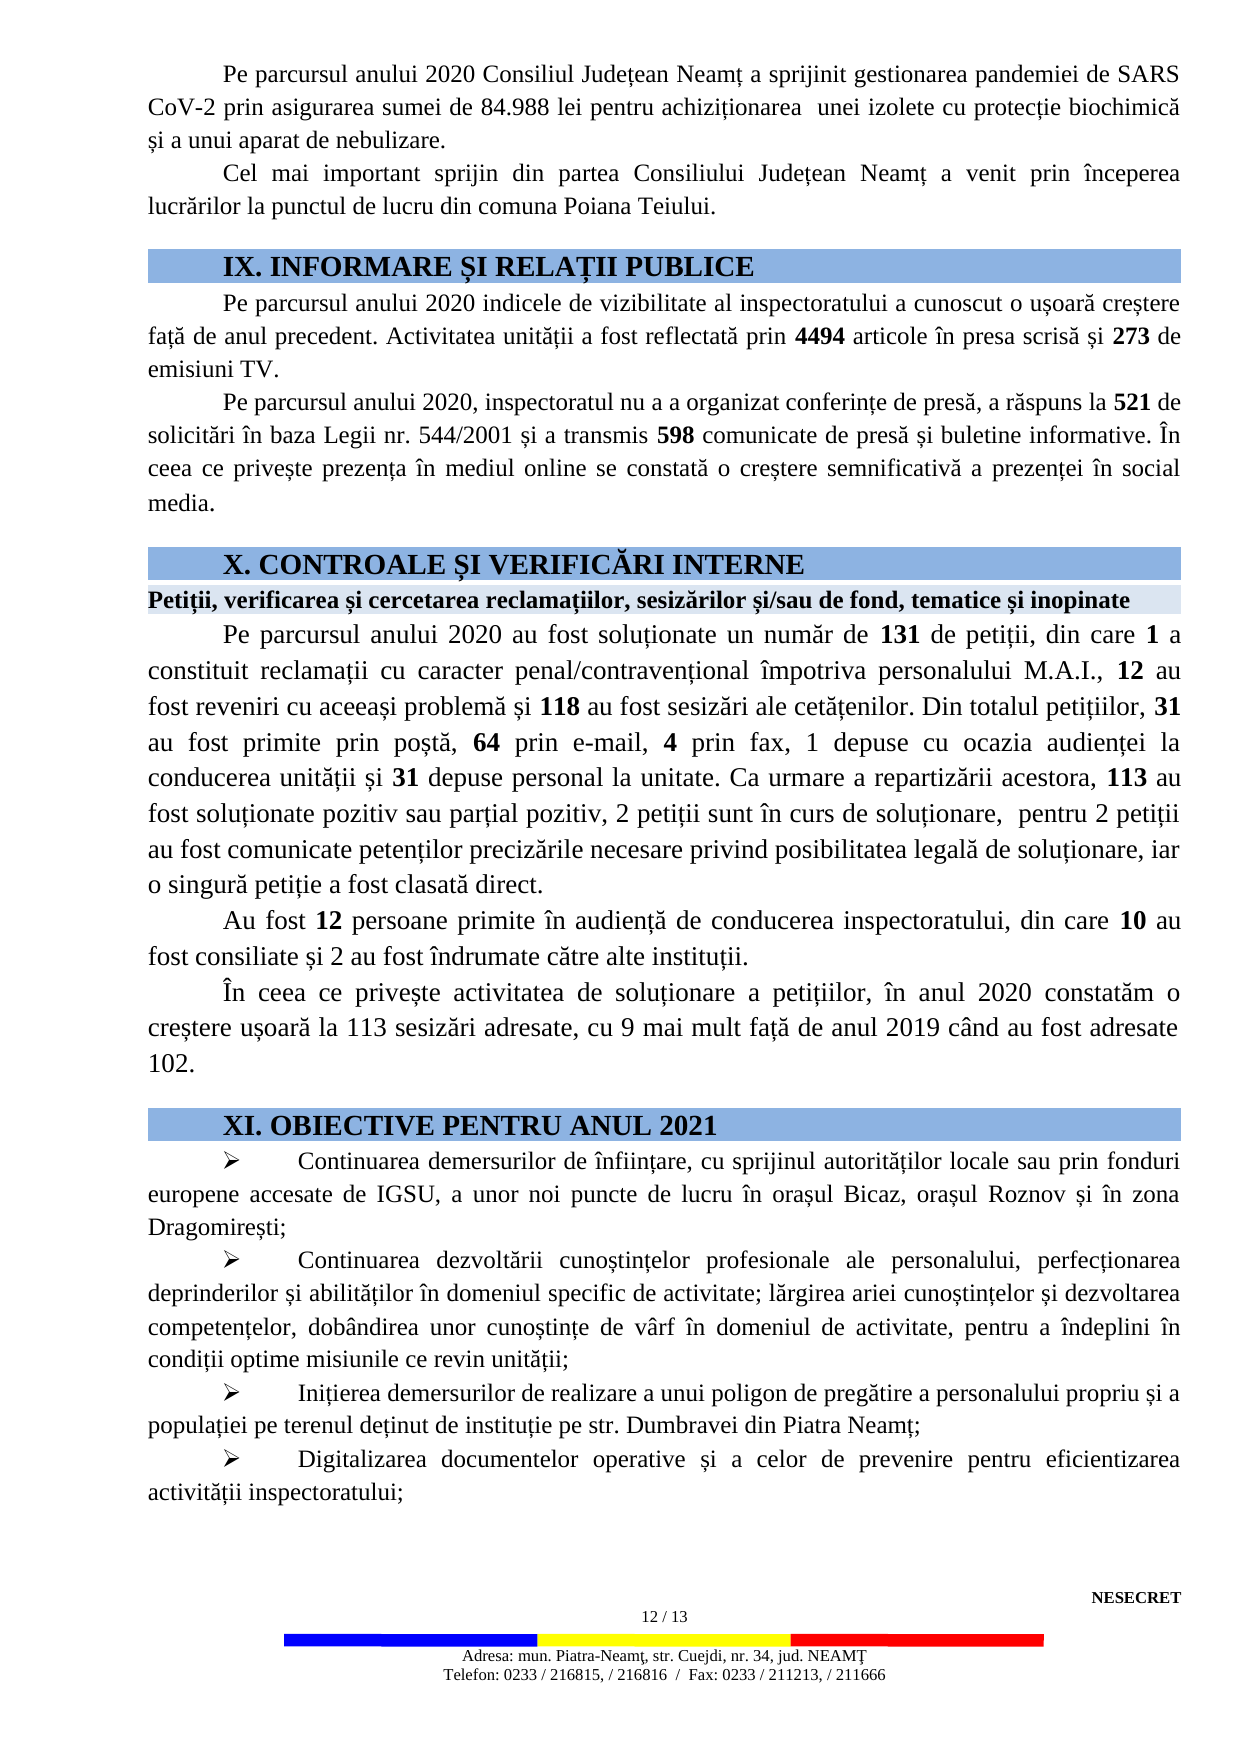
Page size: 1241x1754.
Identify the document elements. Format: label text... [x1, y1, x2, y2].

text Au fost 12 persoane primite în audiență de conducerea inspectoratului, din care 10 au fost consiliate și 2 au fost îndrumate către alte instituții. [148, 904, 1181, 971]
text X. CONTROALE ȘI VERIFICĂRI INTERNE [148, 547, 1181, 580]
list Inițierea demersurilor de realizare a unui poligon de pregătire a personalului propriu și a populației pe terenul deținut de instituție pe str. Dumbravei din Piatra Neamț; [148, 1378, 1181, 1439]
text Pe parcursul anului 2020 Consiliul Județean Neamț a sprijinit gestionarea pandemiei de SARS CoV-2 prin asigurarea sumei de 84.988 lei pentru achiziționarea unei izolete cu protecție biochimică și a unui aparat de nebulizare. [148, 59, 1181, 154]
list Continuarea demersurilor de înființare, cu sprijinul autorităților locale sau prin fonduri europene accesate de IGSU, a unor noi puncte de lucru în orașul Bicaz, orașul Roznov și în zona Dragomirești; [148, 1146, 1181, 1241]
text Cel mai important sprijin din partea Consiliului Județean Neamț a venit prin începerea lucrărilor la punctul de lucru din comuna Poiana Teiului. [148, 158, 1181, 220]
list Continuarea dezvoltării cunoștințelor profesionale ale personalului, perfecționarea deprinderilor și abilităților în domeniul specific de activitate; lărgirea ariei cunoștințelor și dezvoltarea competențelor, dobândirea unor cunoștințe de vârf în domeniul de activitate, pentru a îndeplini în condiții optime misiunile ce revin unității; [148, 1246, 1181, 1373]
list Digitalizarea documentelor operative și a celor de prevenire pentru eficientizarea activității inspectoratului; [148, 1444, 1181, 1505]
text Pe parcursul anului 2020 indicele de vizibilitate al inspectoratului a cunoscut o ușoară creștere față de anul precedent. Activitatea unității a fost reflectată prin 4494 articole în presa scrisă și 273 de emisiuni TV. [148, 288, 1181, 382]
text În ceea ce privește activitatea de soluționare a petițiilor, în anul 2020 constatăm o creștere ușoară la 113 sesizări adresate, cu 9 mai mult față de anul 2019 când au fost adresate 102. [148, 976, 1181, 1078]
text Petiții, verificarea și cercetarea reclamațiilor, sesizărilor și/sau de fond, tematice și inopinate [148, 585, 1181, 614]
text XI. OBIECTIVE PENTRU ANUL 2021 [148, 1108, 1181, 1141]
text IX. INFORMARE ȘI RELAȚII PUBLICE [148, 249, 1181, 283]
text Pe parcursul anului 2020 au fost soluționate un număr de 131 de petiții, din care 1 a constituit reclamații cu caracter penal/contravențional împotriva personalului M.A.I., 12 au fost reveniri cu aceeași problemă și 118 au fost sesizări ale cetățenilor. Din totalul petițiilor, 31 au fost primite prin poștă, 64 prin e-mail, 4 prin fax, 1 depuse cu ocazia audienței la conducerea unității și 31 depuse personal la unitate. Ca urmare a repartizării acestora, 113 au fost soluționate pozitiv sau parțial pozitiv, 2 petiții sunt în curs de soluționare, pentru 2 petiții au fost comunicate petenților precizările necesare privind posibilitatea legală de soluționare, iar o singură petiție a fost clasată direct. [148, 618, 1181, 900]
text Pe parcursul anului 2020, inspectoratul nu a a organizat conferințe de presă, a răspuns la 521 de solicitări în baza Legii nr. 544/2001 și a transmis 598 comunicate de presă și buletine informative. În ceea ce privește prezența în mediul online se constată o creștere semnificativă a prezenței în social media. [148, 387, 1181, 517]
